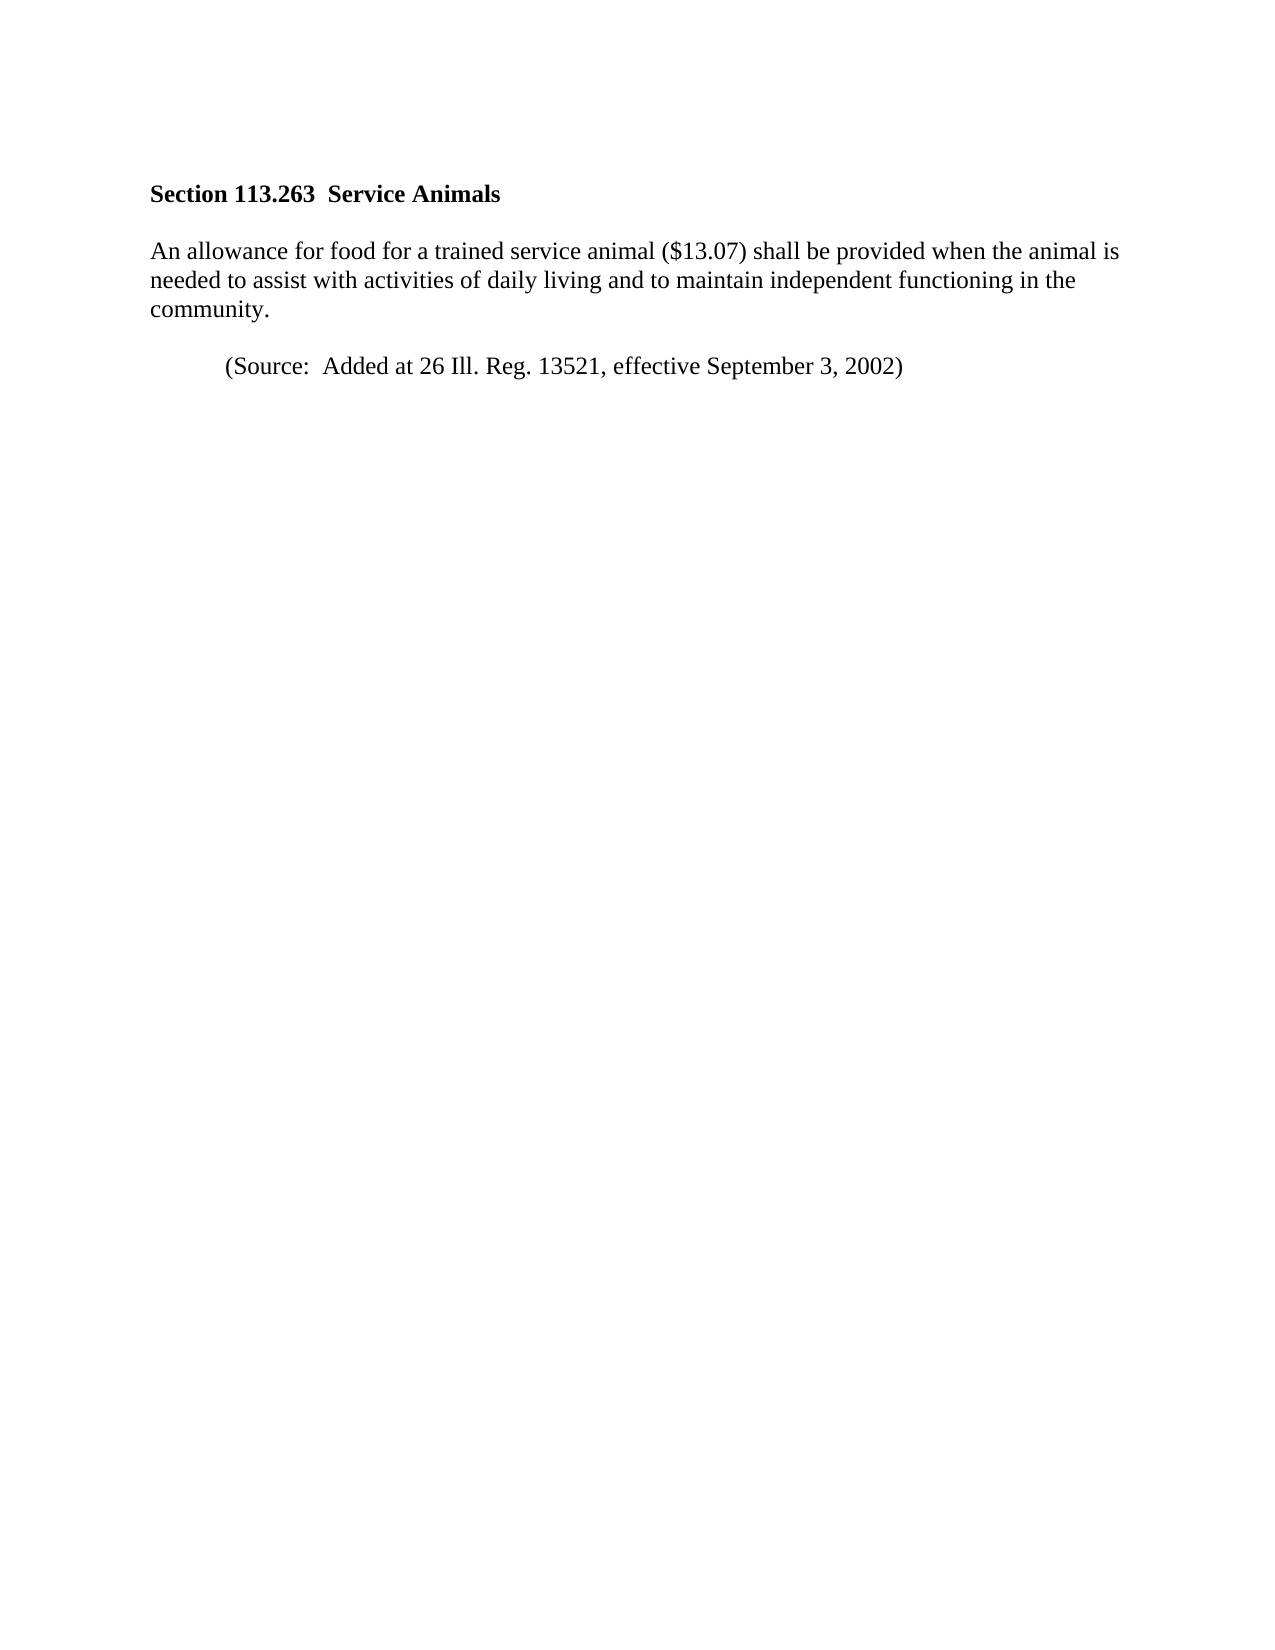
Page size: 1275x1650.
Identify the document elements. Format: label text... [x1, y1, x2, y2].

text (Source: Added at 26 Ill. Reg. 13521, effective September 3, 2002) [150, 351, 1125, 380]
text An allowance for food for a trained service animal ($13.07) shall be provided when the animal is needed to assist with activities of daily living and to maintain independent functioning in the community. [150, 236, 1125, 322]
text Section 113.263 Service Animals [150, 179, 1125, 207]
